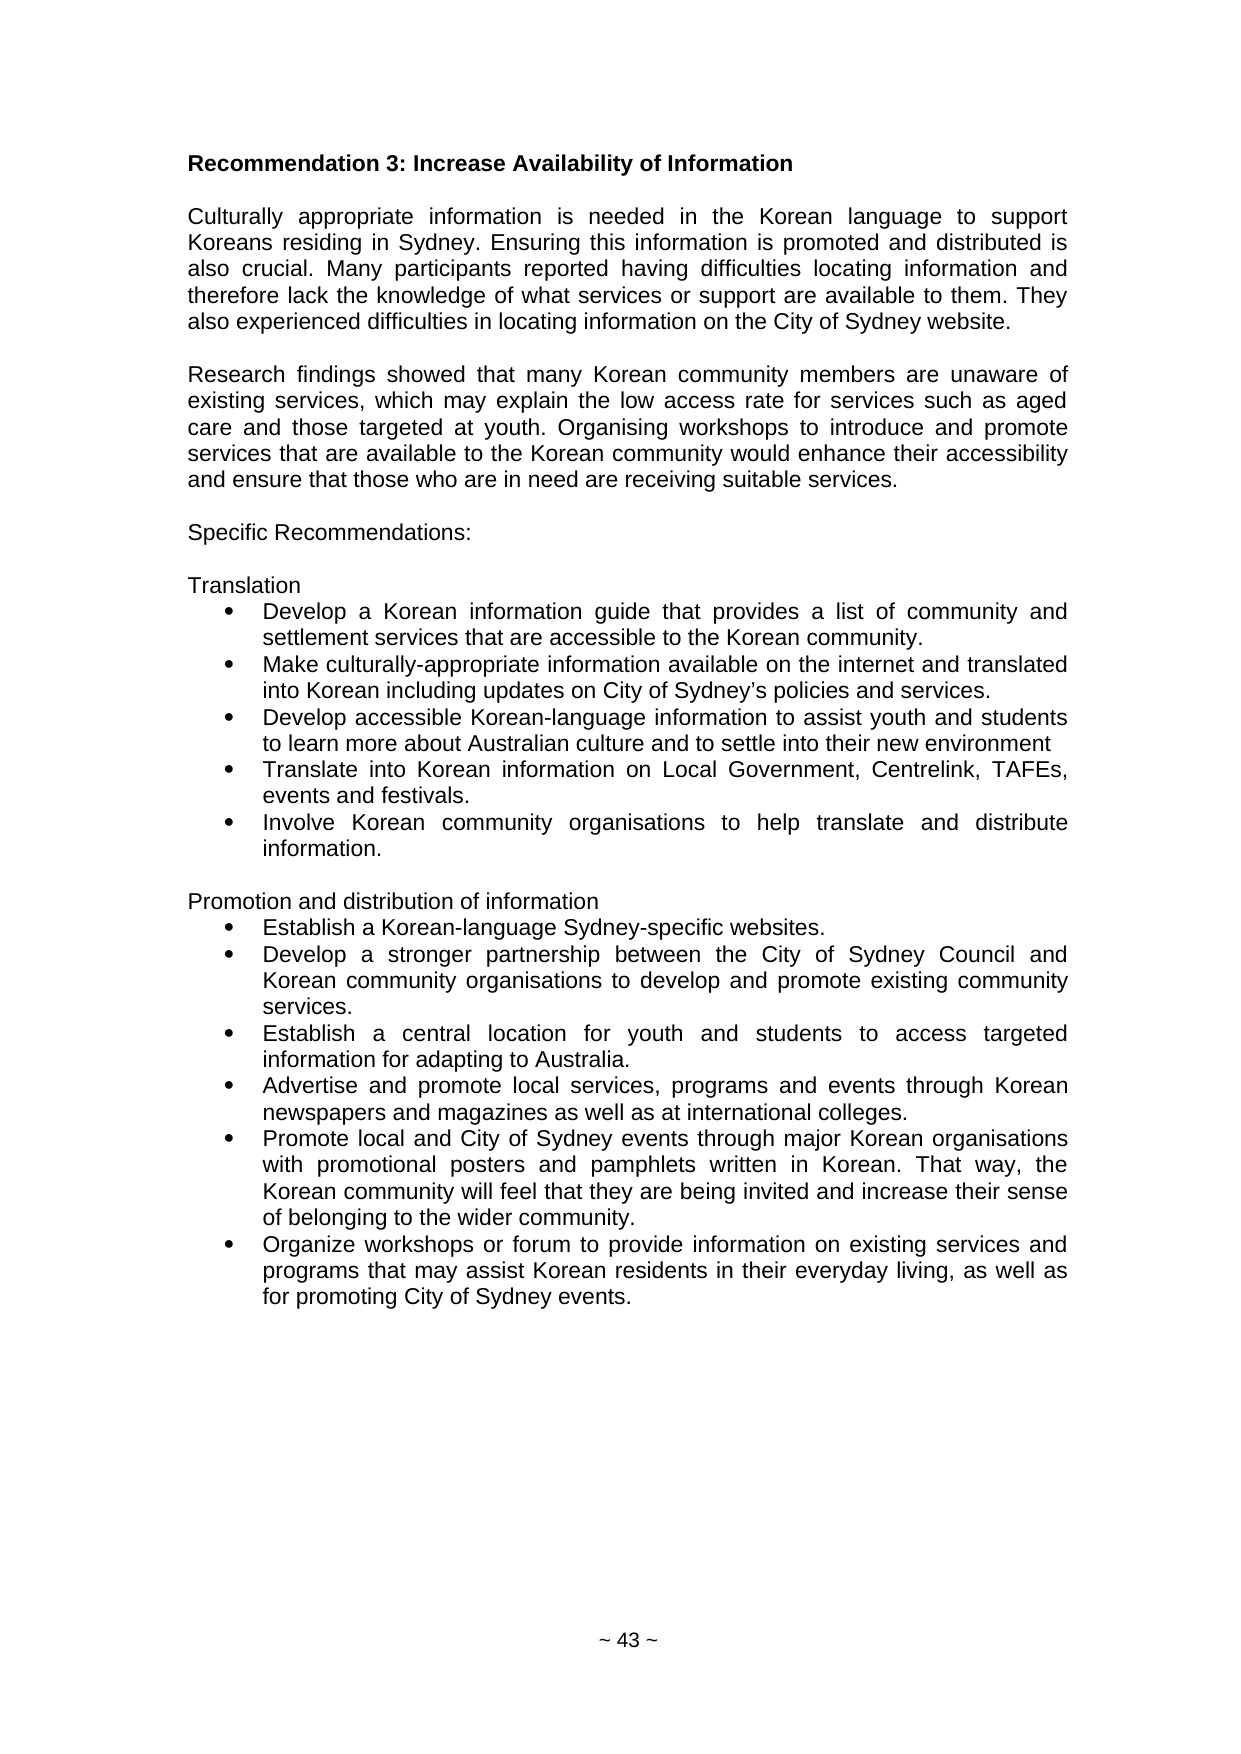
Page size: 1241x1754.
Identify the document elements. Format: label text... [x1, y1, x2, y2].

list Make culturally-appropriate information available on the internet and translated into Korean including updates on City of Sydney’s policies and services. [225, 651, 1069, 703]
list Establish a Korean-language Sydney-specific websites. [225, 914, 1069, 941]
list Develop a stronger partnership between the City of Sydney Council and Korean community organisations to develop and promote existing community services. [225, 941, 1069, 1020]
list Promote local and City of Sydney events through major Korean organisations with promotional posters and pamphlets written in Korean. That way, the Korean community will feel that they are being invited and increase their sense of belonging to the wider community. [225, 1125, 1069, 1231]
list Advertise and promote local services, programs and events through Korean newspapers and magazines as well as at international colleges. [225, 1072, 1069, 1125]
text Translation [187, 572, 1069, 598]
text Culturally appropriate information is needed in the Korean language to support Koreans residing in Sydney. Ensuring this information is promoted and distributed is also crucial. Many participants reported having difficulties locating information and therefore lack the knowledge of what services or support are available to them. They also experienced difficulties in locating information on the City of Sydney website. [187, 203, 1069, 334]
list Establish a central location for youth and students to access targeted information for adapting to Australia. [225, 1020, 1069, 1072]
text Recommendation 3: Increase Availability of Information [187, 150, 1069, 176]
text Research findings showed that many Korean community members are unaware of existing services, which may explain the low access rate for services such as aged care and those targeted at youth. Organising workshops to introduce and promote services that are available to the Korean community would enhance their accessibility and ensure that those who are in need are receiving suitable services. [187, 361, 1069, 493]
list Involve Korean community organisations to help translate and distribute information. [225, 809, 1069, 862]
text Specific Recommendations: [187, 519, 1069, 545]
text Promotion and distribution of information [187, 888, 1069, 914]
list Translate into Korean information on Local Government, Centrelink, TAFEs, events and festivals. [225, 756, 1069, 809]
list Organize workshops or forum to provide information on existing services and programs that may assist Korean residents in their everyday living, as well as for promoting City of Sydney events. [225, 1231, 1069, 1309]
list Develop accessible Korean-language information to assist youth and students to learn more about Australian culture and to settle into their new environment [225, 703, 1069, 756]
list Develop a Korean information guide that provides a list of community and settlement services that are accessible to the Korean community. [225, 598, 1069, 651]
